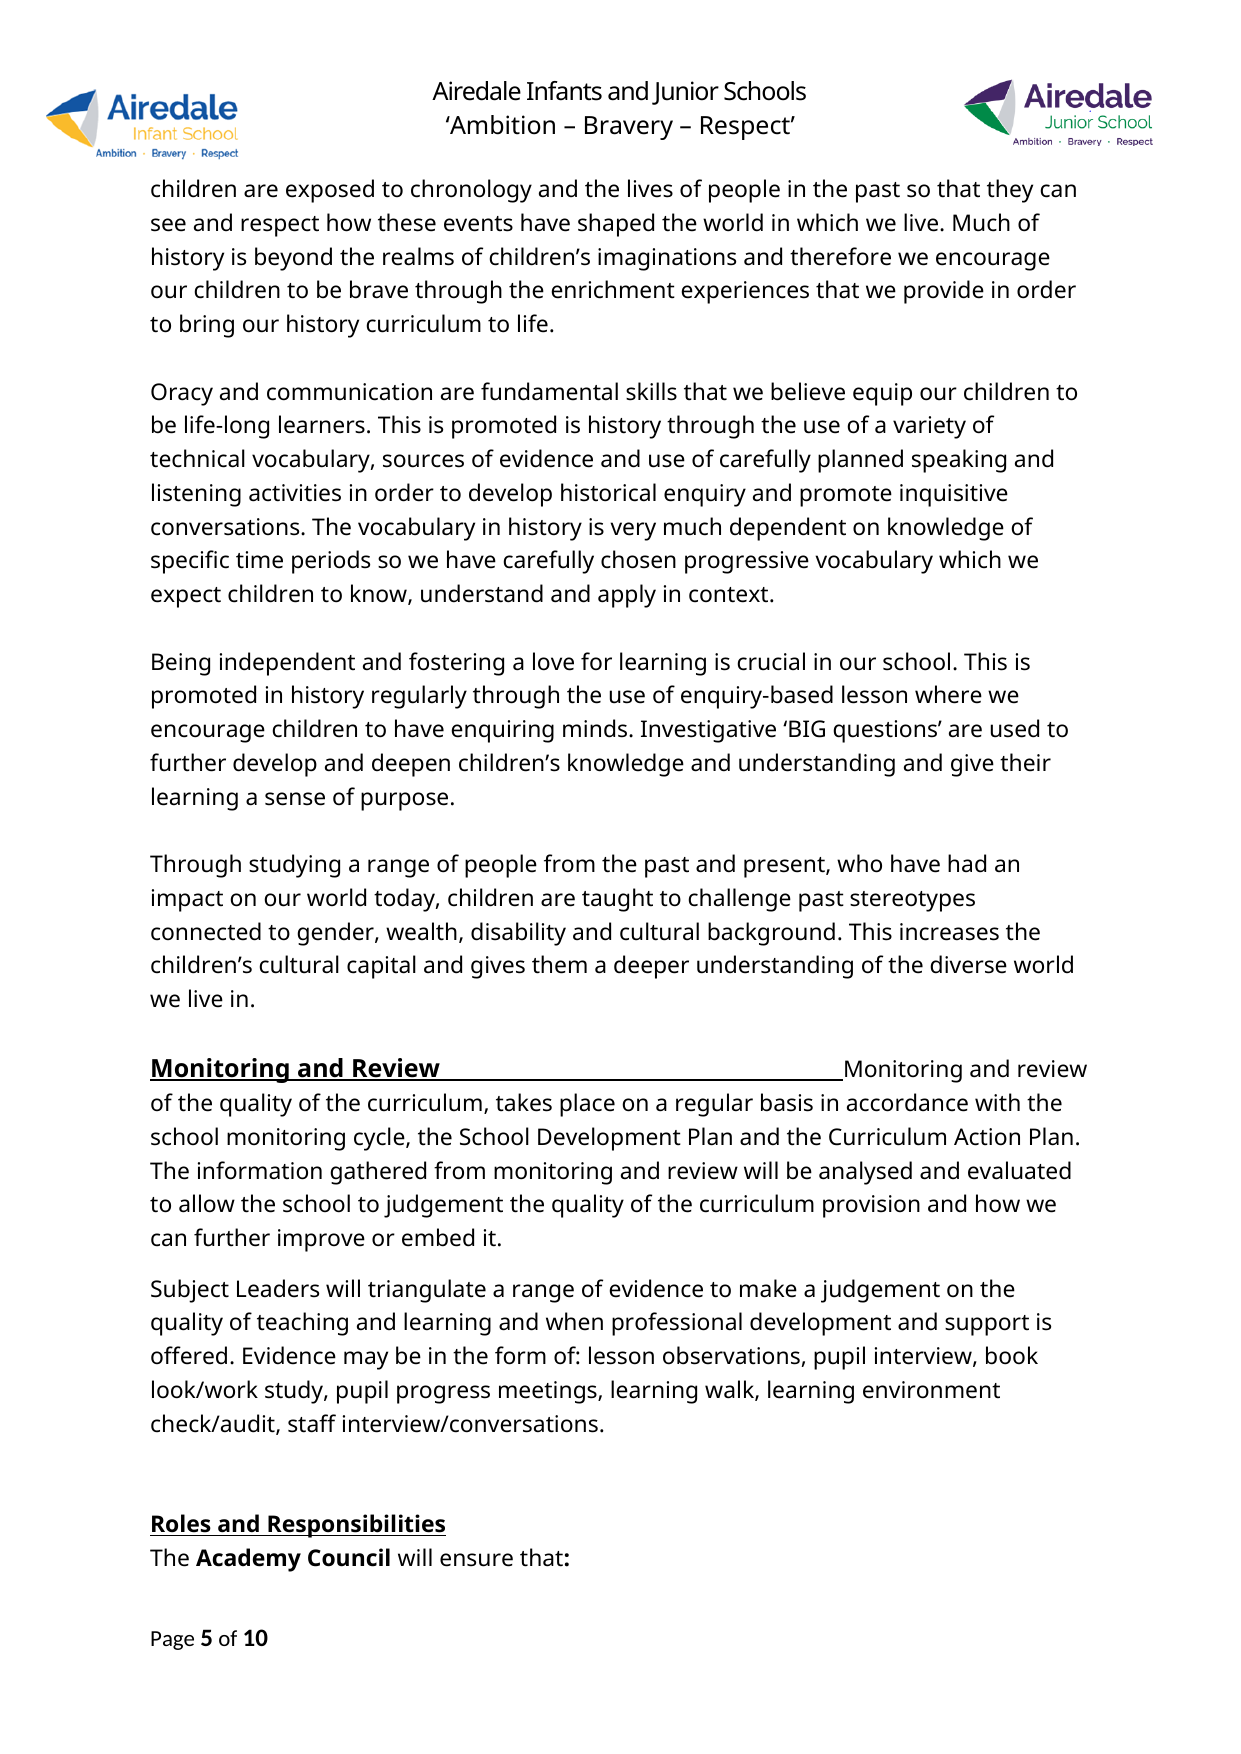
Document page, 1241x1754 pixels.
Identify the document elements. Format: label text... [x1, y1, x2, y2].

text Through studying a range of people from the past and present, who have had an impact on our world today, children are taught to challenge past stereotypes connected to gender, wealth, disability and cultural background. This increases the children’s cultural capital and gives them a deeper understanding of the diverse world we live in. [150, 983, 1090, 1149]
text Being independent and fostering a love for learning is crucial in our school. This is promoted in history regularly through the use of enquiry-based lesson where we encourage children to have enquiring minds. Investigative ‘BIG questions’ are used to further develop and deepen children’s knowledge and understanding and give their learning a sense of purpose. [150, 781, 1090, 947]
text Subject Leaders will triangulate a range of evidence to make a judgement on the quality of teaching and learning and when professional development and support is offered. Evidence may be in the form of: lesson observations, pupil interview, book look/work study, pupil progress meetings, learning walk, learning environment check/audit, staff interview/conversations. [150, 1408, 1090, 1574]
picture [941, 70, 1189, 146]
text Monitoring and Review Monitoring and review of the quality of the curriculum, takes place on a regular basis in accordance with the school monitoring cycle, the School Development Plan and the Curriculum Action Plan. The information gathered from monitoring and review will be analysed and evaluated to allow the school to judgement the quality of the curriculum provision and how we can further improve or embed it. [150, 1186, 1090, 1388]
picture [44, 75, 258, 163]
text History permeates throughout our curriculum and links closely to our school drivers. Our TRUST values of Ambition, Bravery and Respect underpin our school ethos. Through studying specifically chosen significant people from the past, we provide our children with the understanding of being ambitious and where this can lead to. Our children are exposed to chronology and the lives of people in the past so that they can see and respect how these events have shaped the world in which we live. Much of history is beyond the realms of children’s imaginations and therefore we encourage our children to be brave through the enrichment experiences that we provide in order to bring our history curriculum to life. [150, 173, 1090, 474]
text Oracy and communication are fundamental skills that we believe equip our children to be life-long learners. This is promoted is history through the use of a variety of technical vocabulary, sources of evidence and use of carefully planned speaking and listening activities in order to develop historical enquiry and promote inquisitive conversations. The vocabulary in history is very much dependent on knowledge of specific time periods so we have carefully chosen progressive vocabulary which we expect children to know, understand and apply in context. [150, 511, 1090, 744]
